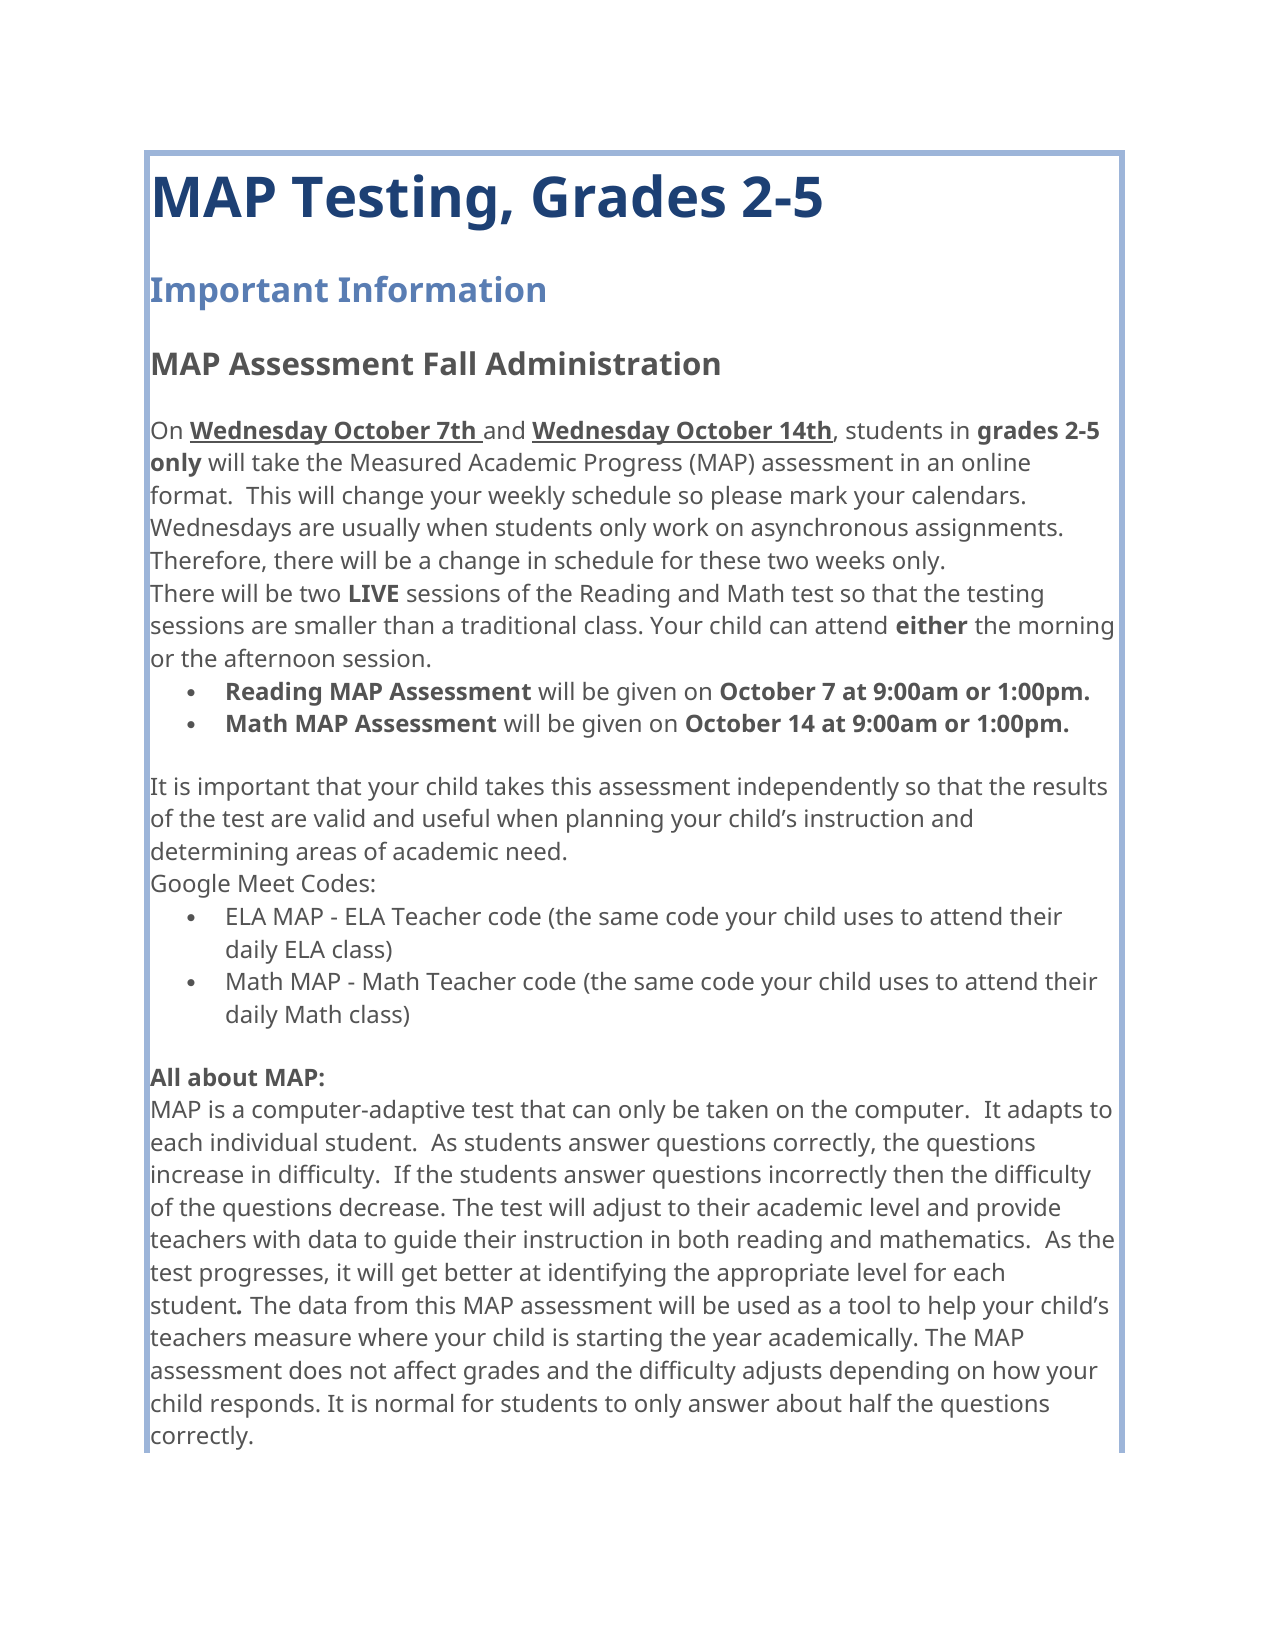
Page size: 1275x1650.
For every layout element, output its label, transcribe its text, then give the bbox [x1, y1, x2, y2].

table_header MAP Testing, Grades 2-5 [150, 156, 1119, 264]
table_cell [150, 264, 1119, 1453]
